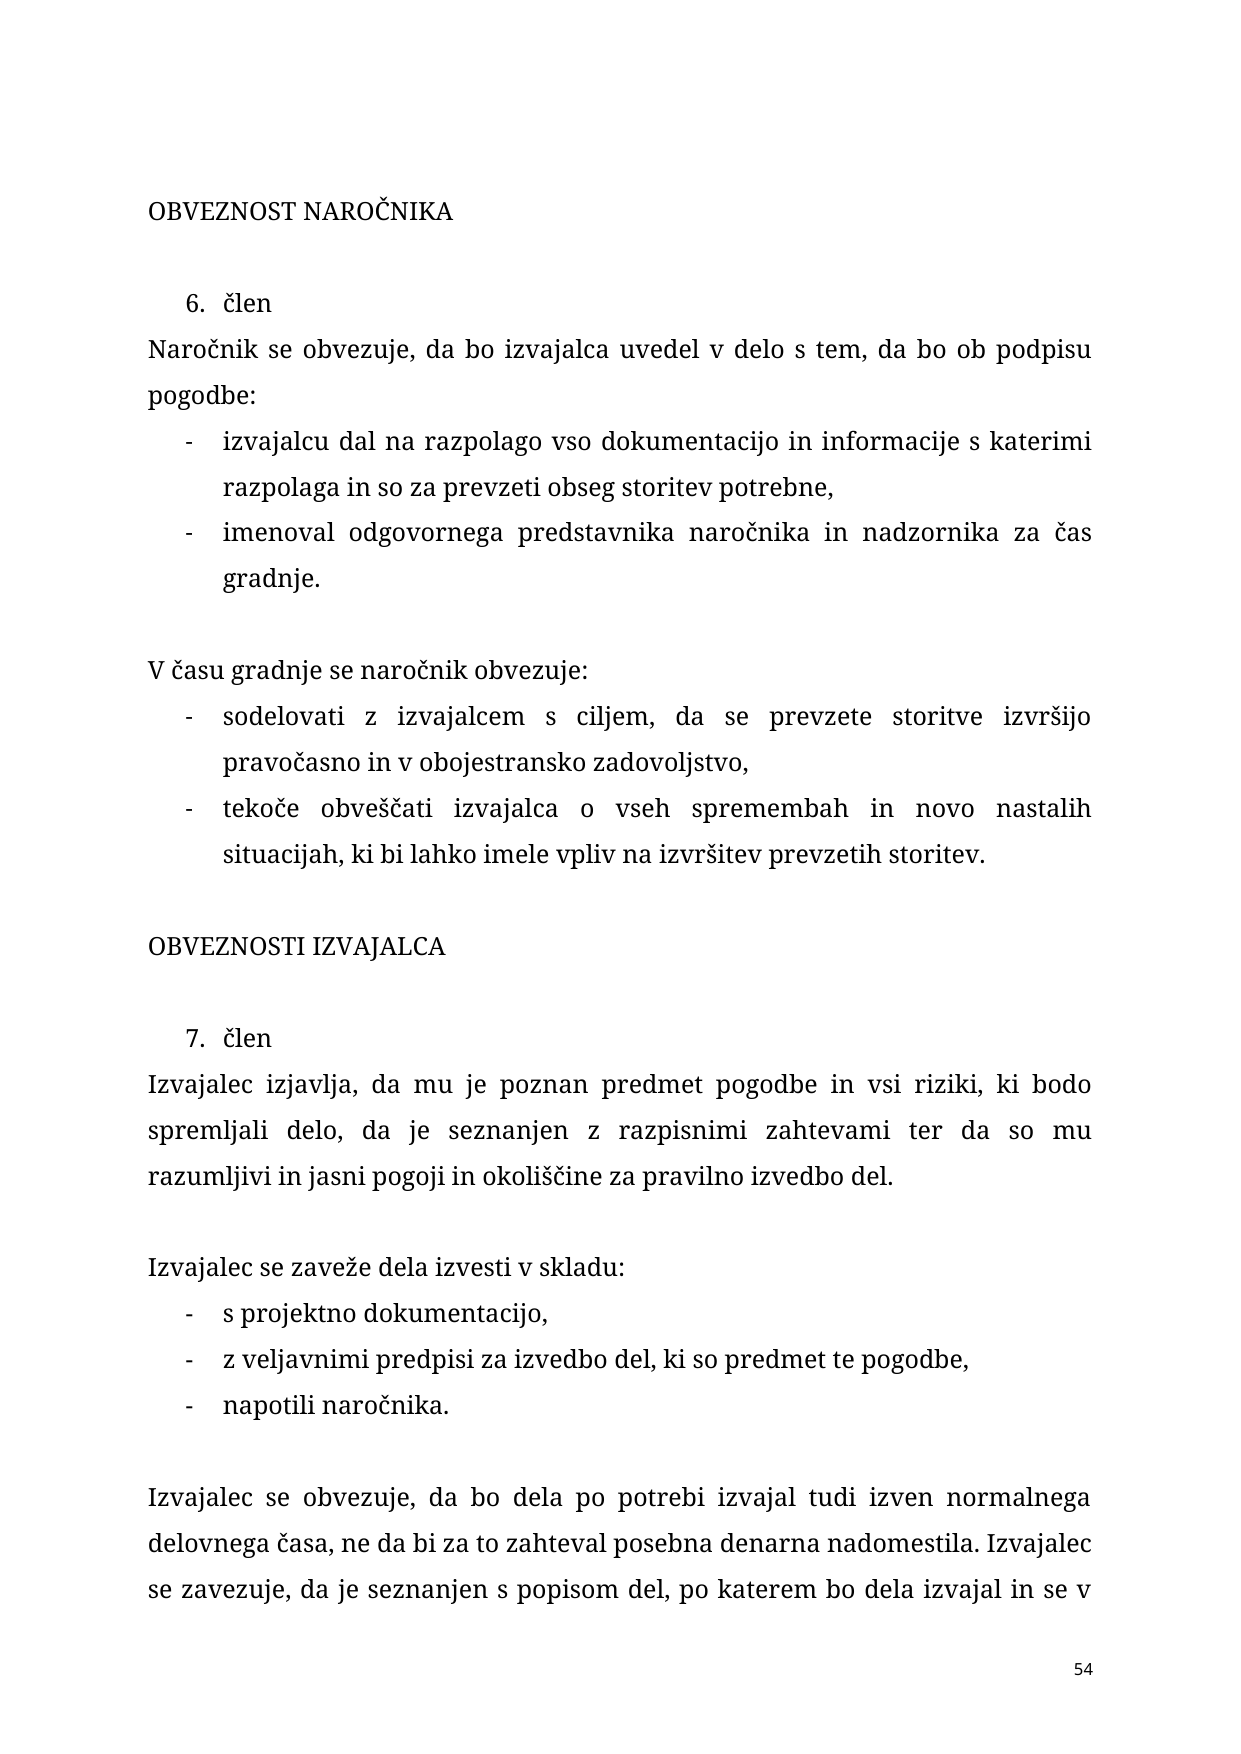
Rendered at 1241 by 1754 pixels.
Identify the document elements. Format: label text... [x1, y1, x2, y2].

list člen [185, 1020, 1093, 1054]
list imenoval odgovornega predstavnika naročnika in nadzornika za čas gradnje. [185, 515, 1093, 595]
text V času gradnje se naročnik obvezuje: [148, 653, 1093, 687]
text Izvajalec se zaveže dela izvesti v skladu: [148, 1250, 1093, 1284]
text OBVEZNOST NAROČNIKA [148, 193, 1093, 228]
text Izvajalec izjavlja, da mu je poznan predmet pogodbe in vsi riziki, ki bodo spremljali delo, da je seznanjen z razpisnimi zahtevami ter da so mu razumljivi in jasni pogoji in okoliščine za pravilno izvedbo del. [148, 1066, 1093, 1192]
list s projektno dokumentacijo, [185, 1296, 1093, 1330]
list izvajalcu dal na razpolago vso dokumentacijo in informacije s katerimi razpolaga in so za prevzeti obseg storitev potrebne, [185, 423, 1093, 503]
list z veljavnimi predpisi za izvedbo del, ki so predmet te pogodbe, [185, 1342, 1093, 1376]
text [148, 1480, 1093, 1606]
list člen [185, 285, 1093, 319]
list sodelovati z izvajalcem s ciljem, da se prevzete storitve izvršijo pravočasno in v obojestransko zadovoljstvo, [185, 699, 1093, 779]
text OBVEZNOSTI IZVAJALCA [148, 928, 1093, 963]
text Naročnik se obvezuje, da bo izvajalca uvedel v delo s tem, da bo ob podpisu pogodbe: [148, 331, 1093, 411]
list tekoče obveščati izvajalca o vseh spremembah in novo nastalih situacijah, ki bi lahko imele vpliv na izvršitev prevzetih storitev. [185, 791, 1093, 871]
list napotili naročnika. [185, 1388, 1093, 1422]
